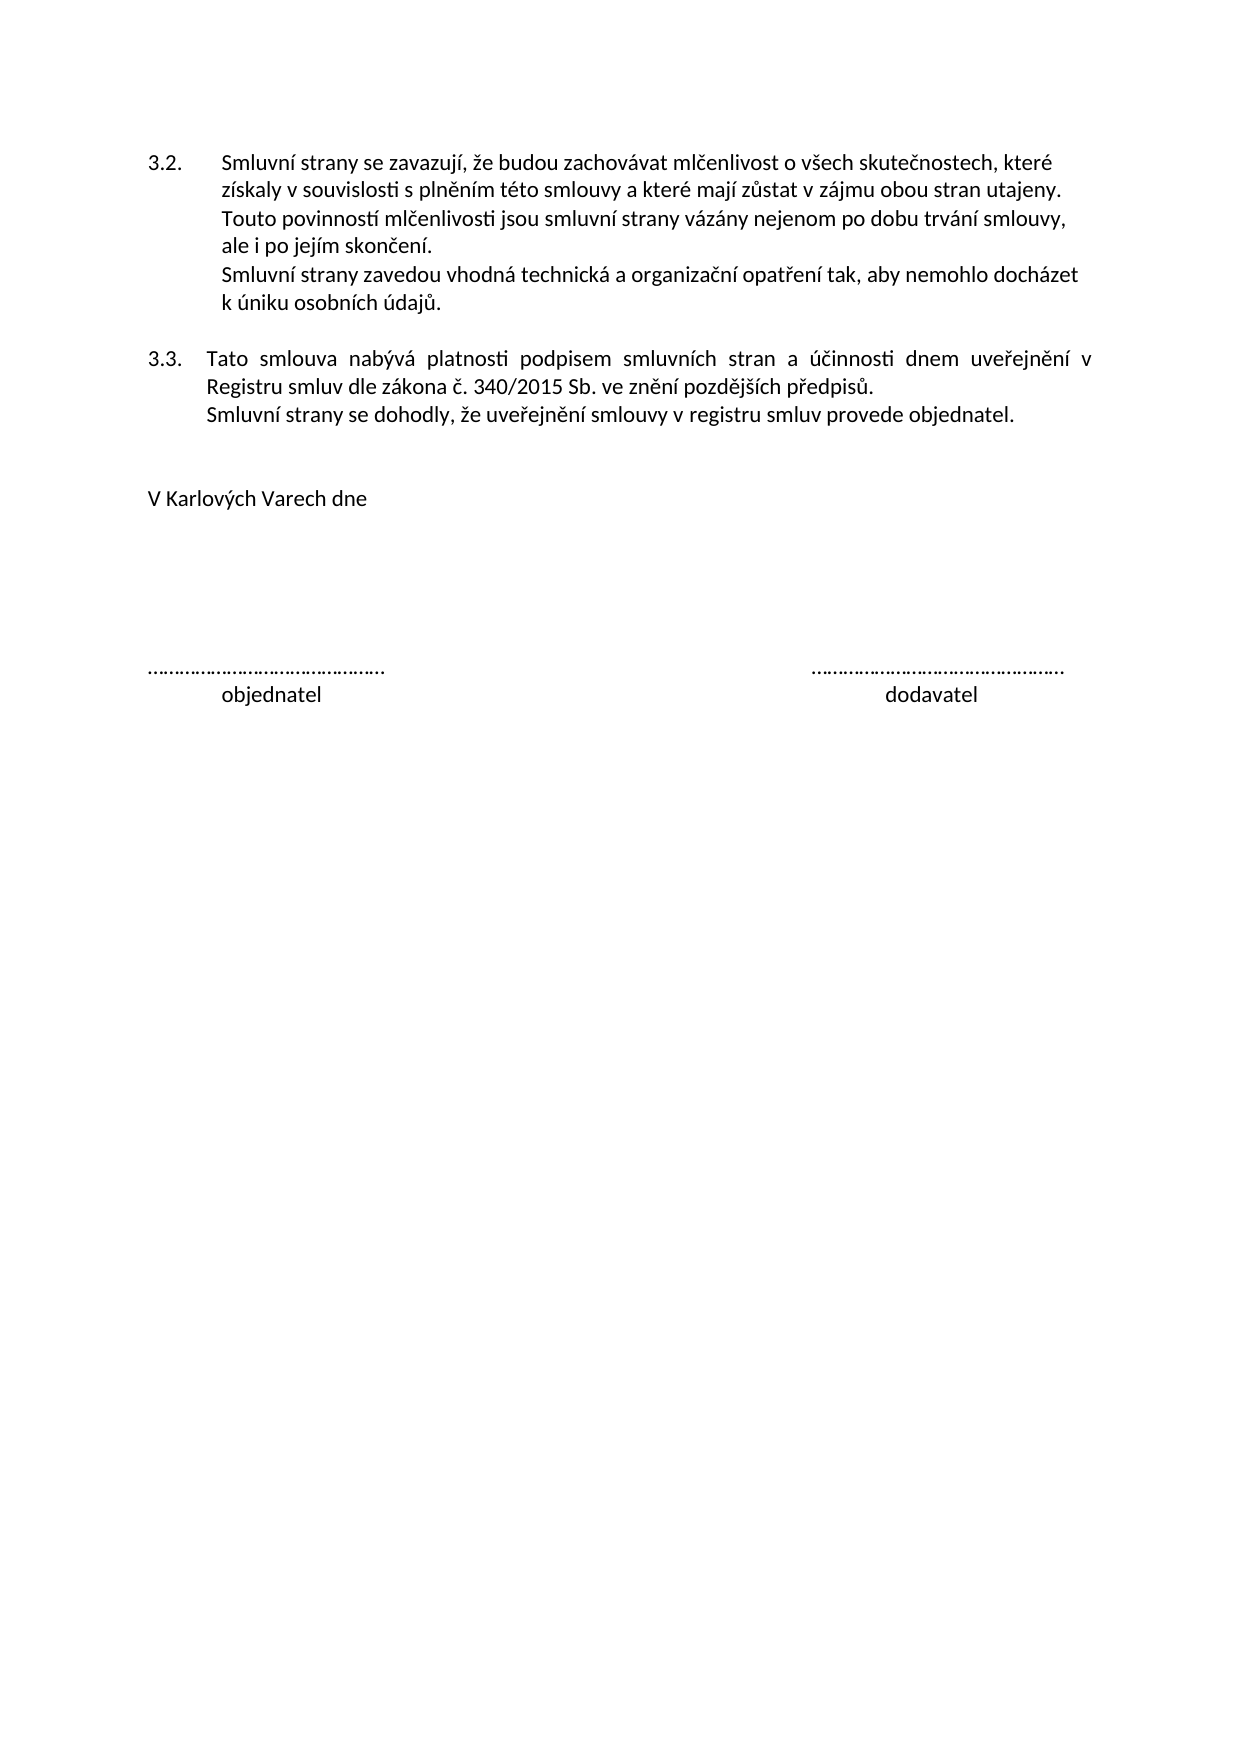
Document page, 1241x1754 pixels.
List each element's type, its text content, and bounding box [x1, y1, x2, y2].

text ……………………………………… ………………………………………… [148, 652, 1093, 680]
text 3.2. Smluvní strany se zavazují, že budou zachovávat mlčenlivost o všech skutečnostech, které získaly v souvislosti s plněním této smlouvy a které mají zůstat v zájmu obou stran utajeny. Touto povinností mlčenlivosti jsou smluvní strany vázány nejenom po dobu trvání smlouvy, ale i po jejím skončení. [148, 148, 1093, 260]
text 3.3. Tato smlouva nabývá platnosti podpisem smluvních stran a účinnosti dnem uveřejnění v Registru smluv dle zákona č. 340/2015 Sb. ve znění pozdějších předpisů. [148, 344, 1093, 400]
text V Karlových Varech dne [148, 484, 1093, 512]
text Smluvní strany se dohodly, že uveřejnění smlouvy v registru smluv provede objednatel. [148, 400, 1093, 428]
text objednatel dodavatel [148, 680, 1093, 708]
text Smluvní strany zavedou vhodná technická a organizační opatření tak, aby nemohlo docházet k úniku osobních údajů. [221, 260, 1093, 316]
